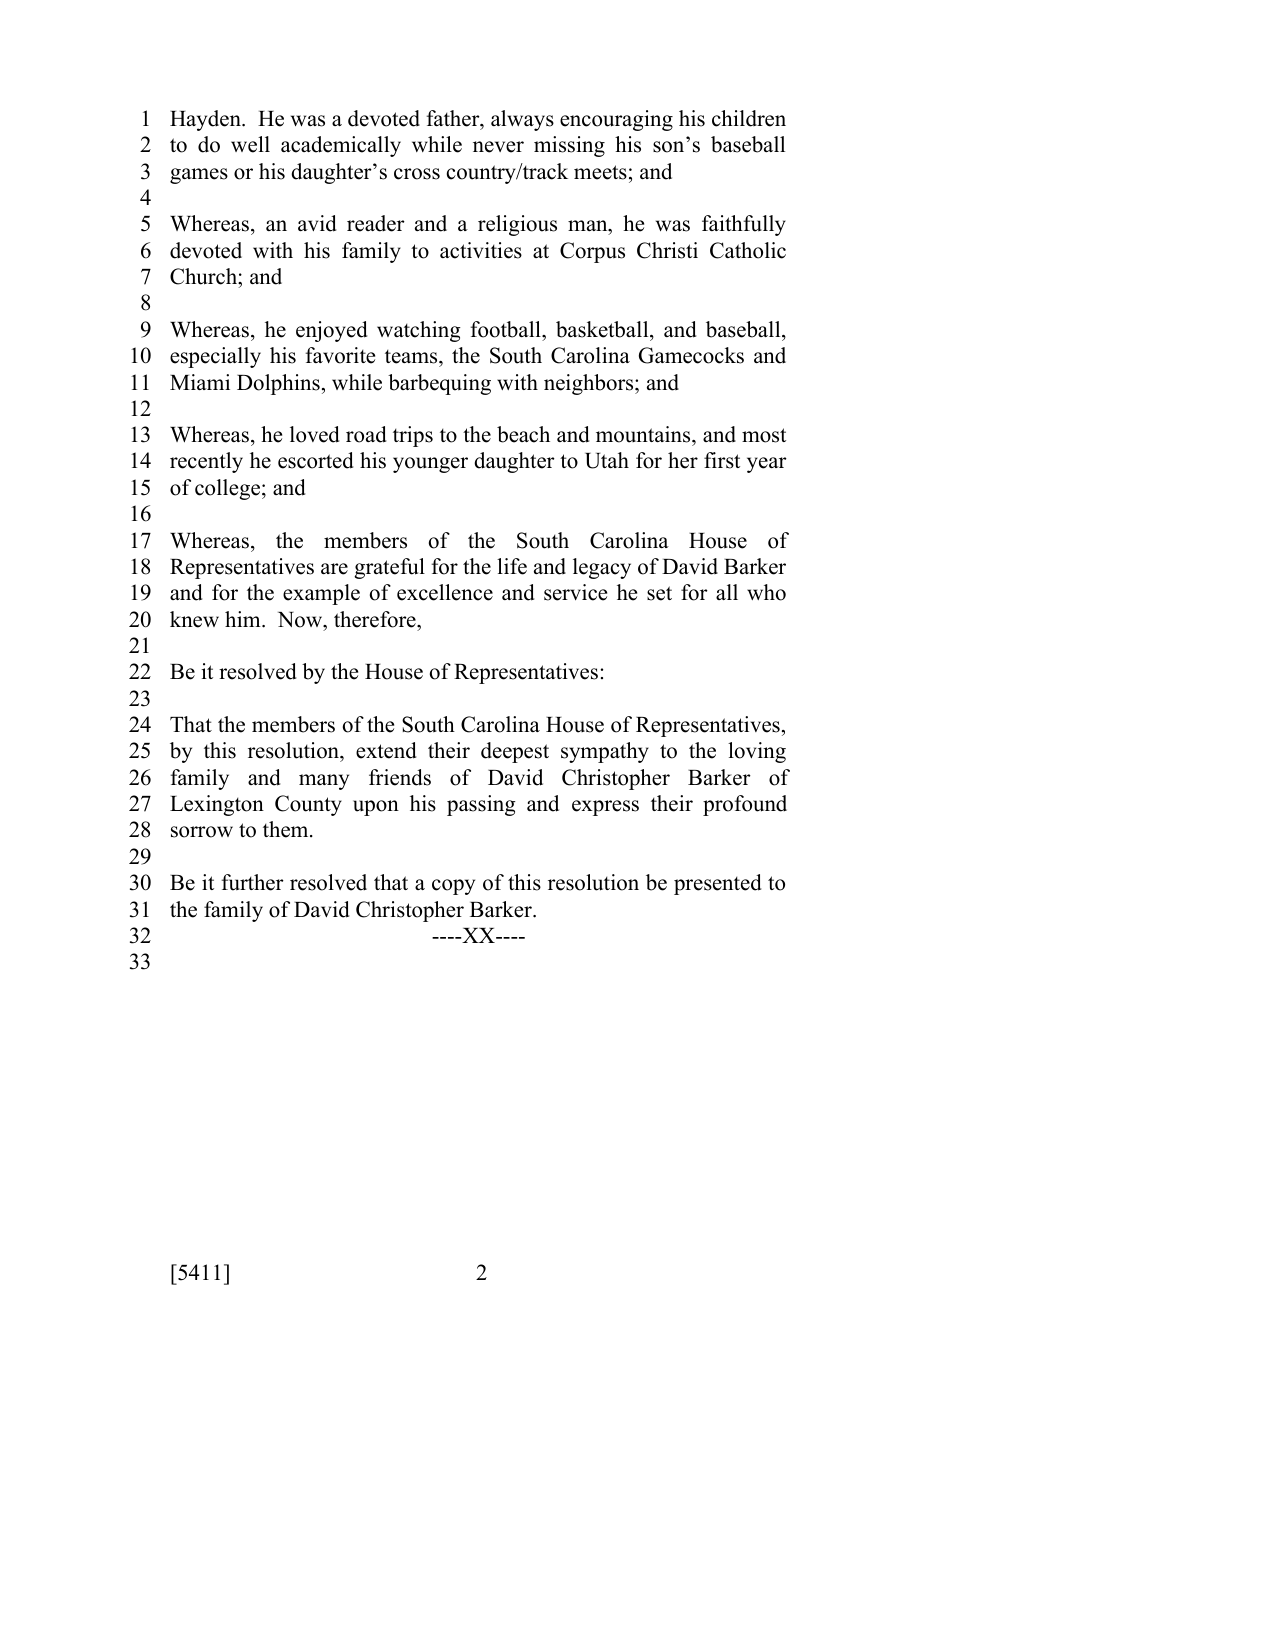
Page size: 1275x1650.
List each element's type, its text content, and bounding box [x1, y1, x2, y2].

text Whereas, he enjoyed watching football, basketball, and baseball, especially his favorite teams, the South Carolina Gamecocks and Miami Dolphins, while barbequing with neighbors; and [169, 316, 787, 395]
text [169, 105, 787, 184]
text Be it further resolved that a copy of this resolution be presented to the family of David Christopher Barker. [169, 869, 787, 922]
text That the members of the South Carolina House of Representatives, by this resolution, extend their deepest sympathy to the loving family and many friends of David Christopher Barker of Lexington County upon his passing and express their profound sorrow to them. [169, 711, 787, 843]
text Be it resolved by the House of Representatives: [169, 658, 787, 685]
text ----XX---- [169, 922, 787, 948]
text Whereas, the members of the South Carolina House of Representatives are grateful for the life and legacy of David Barker and for the example of excellence and service he set for all who knew him. Now, therefore, [169, 527, 787, 632]
text Whereas, an avid reader and a religious man, he was faithfully devoted with his family to activities at Corpus Christi Catholic Church; and [169, 210, 787, 289]
text Whereas, he loved road trips to the beach and mountains, and most recently he escorted his younger daughter to Utah for her first year of college; and [169, 421, 787, 500]
